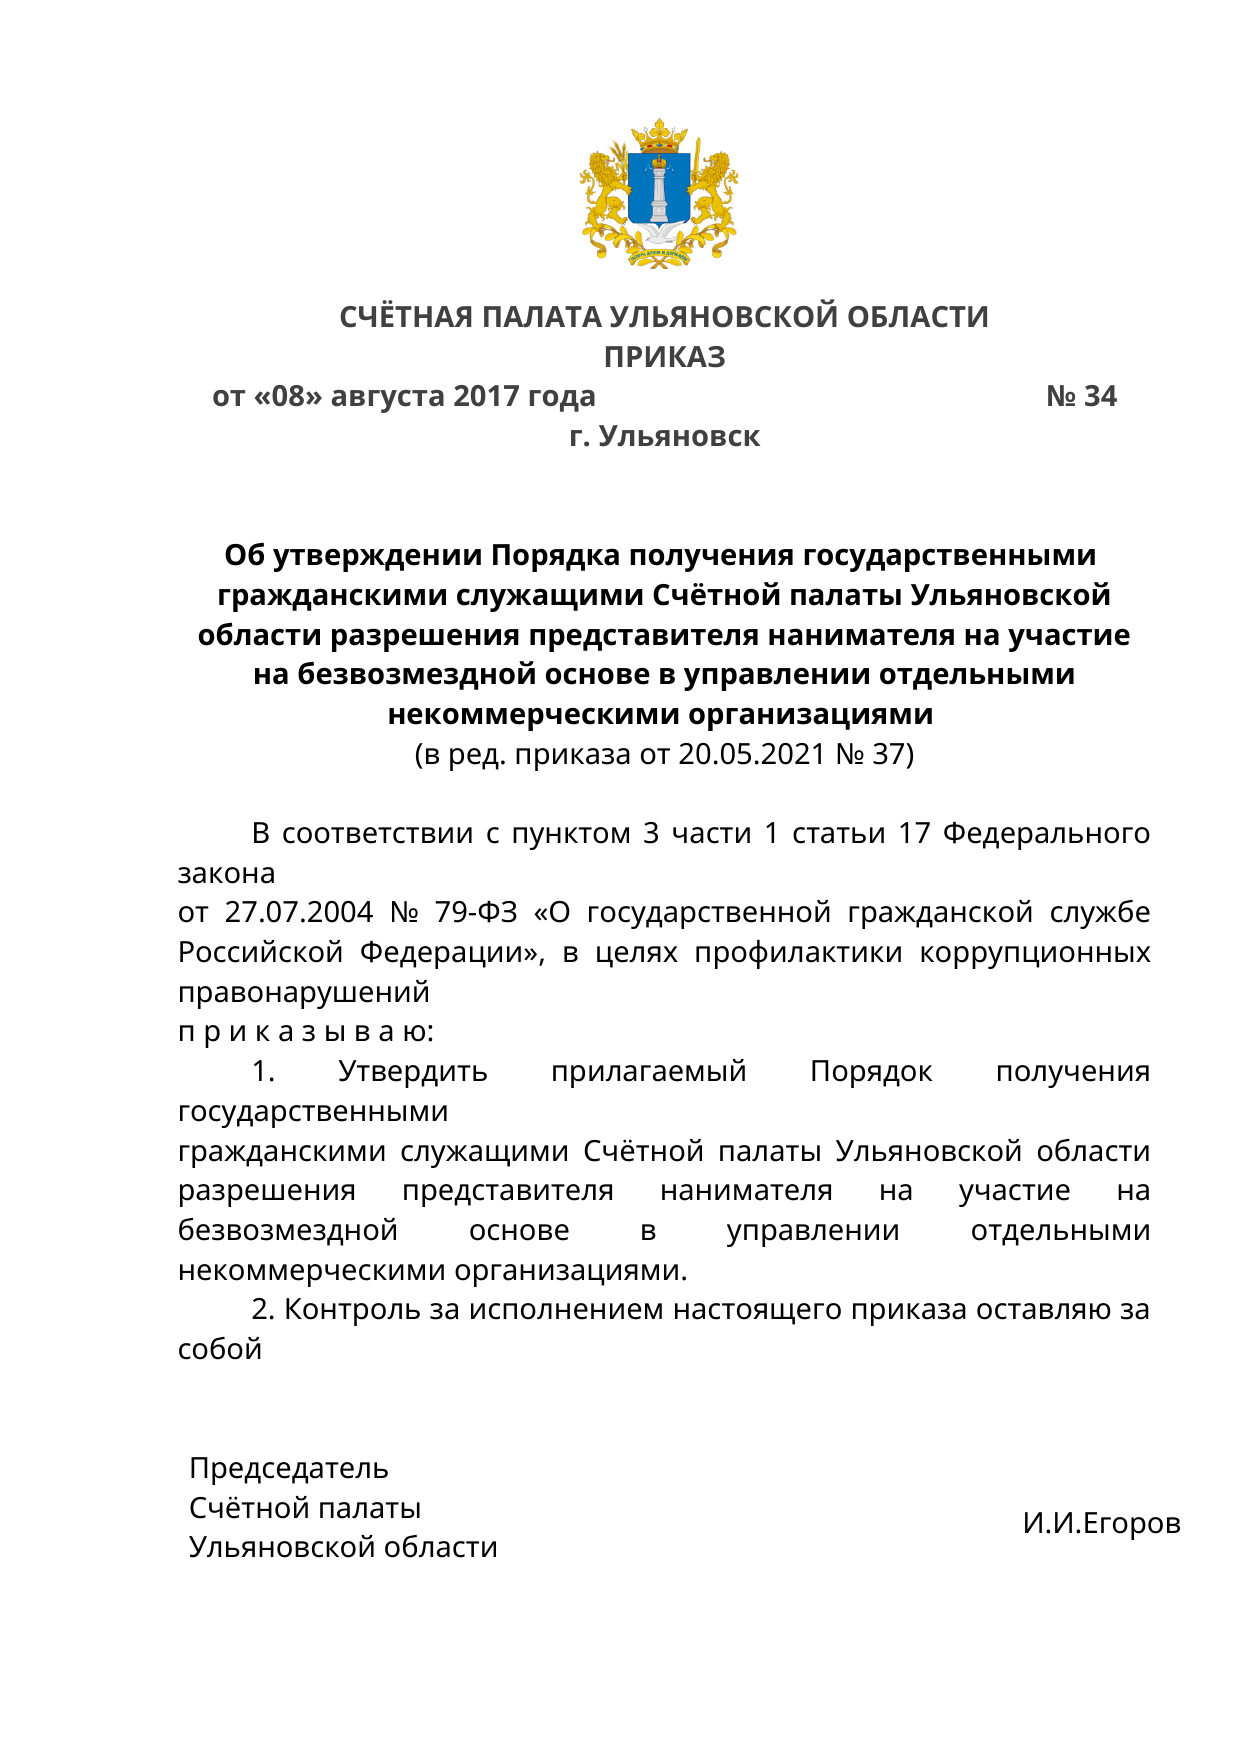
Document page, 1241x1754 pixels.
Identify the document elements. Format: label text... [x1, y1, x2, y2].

text 2. Контроль за исполнением настоящего приказа оставляю за собой [177, 1288, 1152, 1368]
text от «08» августа 2017 года № 34 [177, 376, 1152, 415]
text 1. Утвердить прилагаемый Порядок получения государственными гражданскими служащими Счётной палаты Ульяновской области разрешения представителя нанимателя на участие на безвозмездной основе в управлении отдельными некоммерческими организациями. [177, 1050, 1152, 1288]
table_header И.И.Егоров [735, 1447, 1192, 1566]
text СЧЁТНАЯ ПАЛАТА УЛЬЯНОВСКОЙ ОБЛАСТИ [177, 296, 1152, 336]
text г. Ульяновск [177, 415, 1152, 455]
table_header Председатель Счётной палаты Ульяновской области [177, 1447, 735, 1566]
text ПРИКАЗ [177, 336, 1152, 376]
text В соответствии с пунктом 3 части 1 статьи 17 Федерального закона от 27.07.2004 № 79-ФЗ «О государственной гражданской службе Российской Федерации», в целях профилактики коррупционных правонарушений п р и к а з ы в а ю: [177, 812, 1152, 1050]
title Об утверждении Порядка получения государственными гражданскими служащими Счётной палаты Ульяновской области разрешения представителя нанимателя на участие на безвозмездной основе в управлении отдельными некоммерческими организациями (в ред. приказа от 20.05.2021 № 37) [177, 534, 1152, 773]
picture [579, 118, 739, 269]
